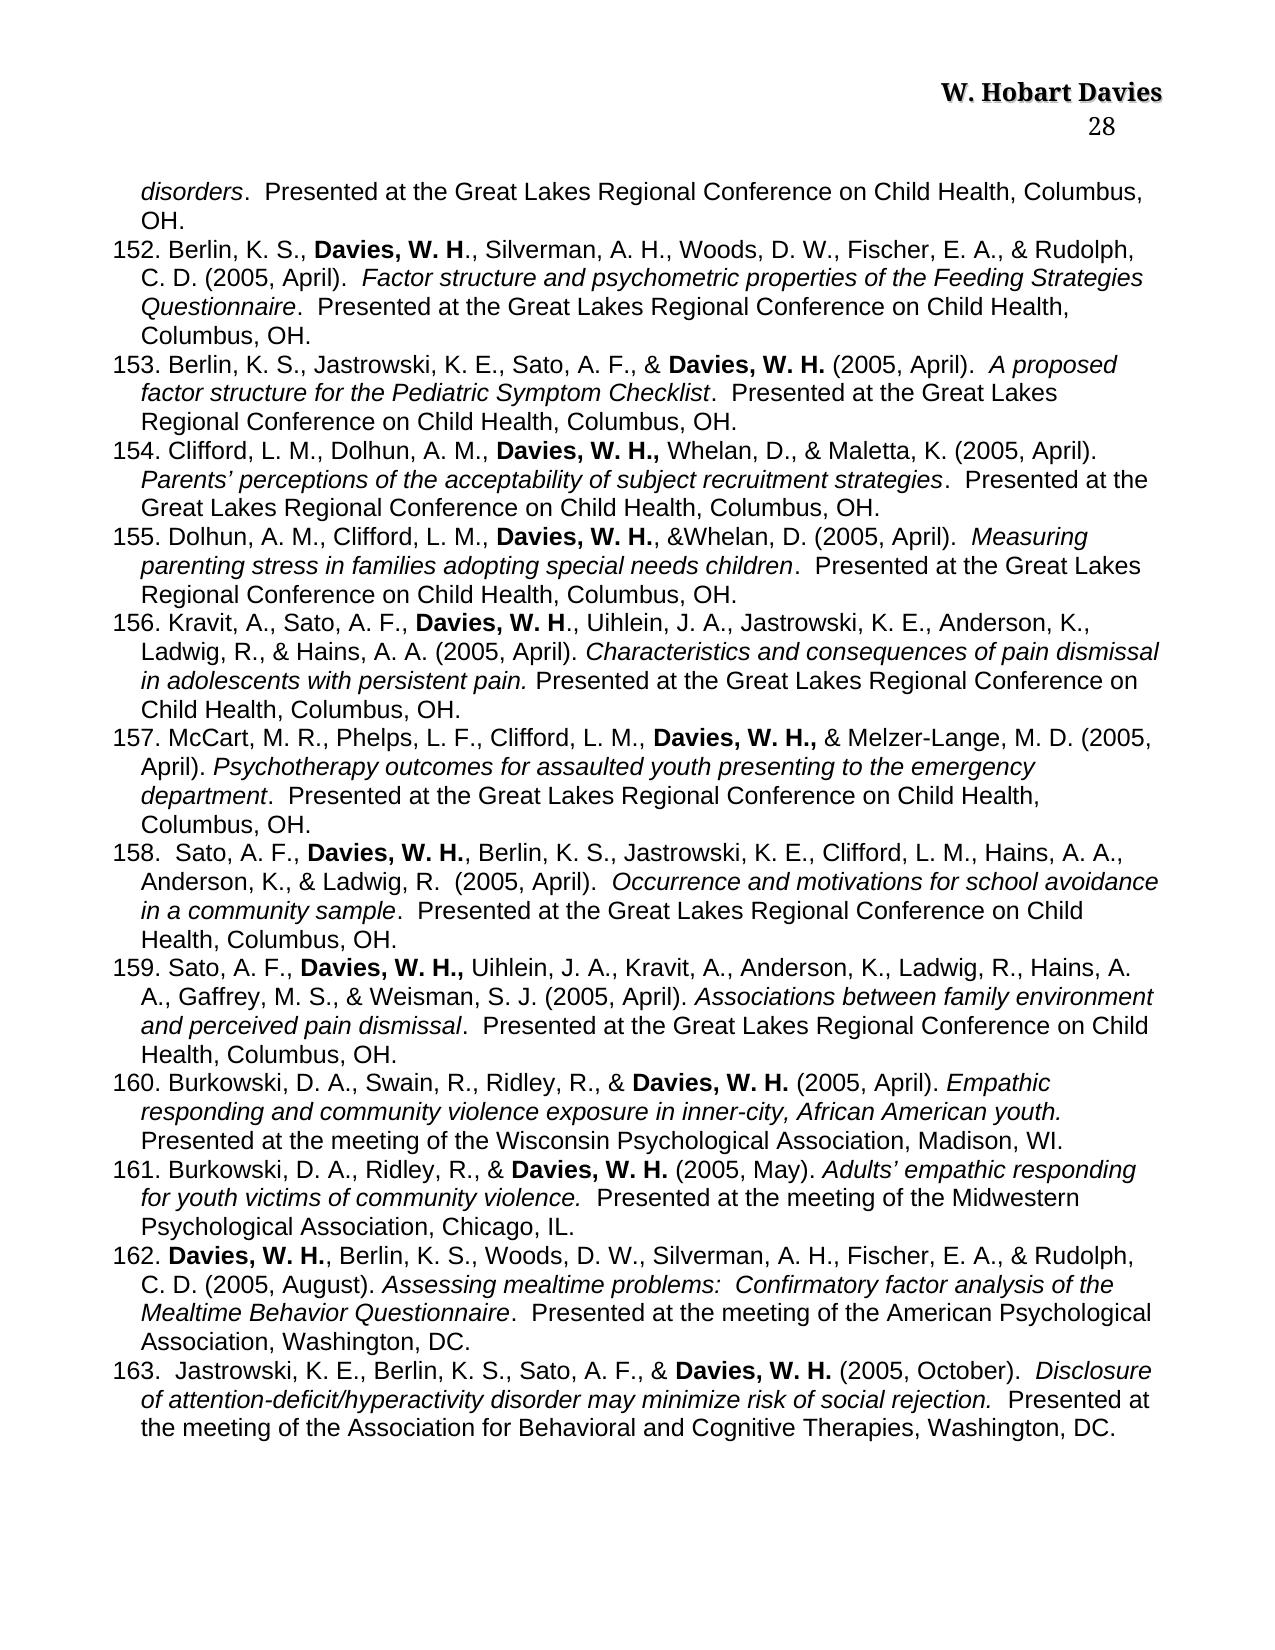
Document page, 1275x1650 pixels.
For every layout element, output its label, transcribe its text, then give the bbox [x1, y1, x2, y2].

text 160. Burkowski, D. A., Swain, R., Ridley, R., & Davies, W. H. (2005, April). Empathic responding and community violence exposure in inner-city, African American youth. Presented at the meeting of the Wisconsin Psychological Association, Madison, WI. [112, 1068, 1162, 1155]
text 152. Berlin, K. S., Davies, W. H., Silverman, A. H., Woods, D. W., Fischer, E. A., & Rudolph, C. D. (2005, April). Factor structure and psychometric properties of the Feeding Strategies Questionnaire. Presented at the Great Lakes Regional Conference on Child Health, Columbus, OH. [112, 235, 1162, 350]
text 159. Sato, A. F., Davies, W. H., Uihlein, J. A., Kravit, A., Anderson, K., Ladwig, R., Hains, A. A., Gaffrey, M. S., & Weisman, S. J. (2005, April). Associations between family environment and perceived pain dismissal. Presented at the Great Lakes Regional Conference on Child Health, Columbus, OH. [112, 953, 1162, 1068]
text 155. Dolhun, A. M., Clifford, L. M., Davies, W. H., &Whelan, D. (2005, April). Measuring parenting stress in families adopting special needs children. Presented at the Great Lakes Regional Conference on Child Health, Columbus, OH. [112, 522, 1162, 608]
text 158. Sato, A. F., Davies, W. H., Berlin, K. S., Jastrowski, K. E., Clifford, L. M., Hains, A. A., Anderson, K., & Ladwig, R. (2005, April). Occurrence and motivations for school avoidance in a community sample. Presented at the Great Lakes Regional Conference on Child Health, Columbus, OH. [112, 838, 1162, 953]
text 163. Jastrowski, K. E., Berlin, K. S., Sato, A. F., & Davies, W. H. (2005, October). Disclosure of attention-deficit/hyperactivity disorder may minimize risk of social rejection. Presented at the meeting of the Association for Behavioral and Cognitive Therapies, Washington, DC. [112, 1356, 1162, 1442]
text 157. McCart, M. R., Phelps, L. F., Clifford, L. M., Davies, W. H., & Melzer-Lange, M. D. (2005, April). Psychotherapy outcomes for assaulted youth presenting to the emergency department. Presented at the Great Lakes Regional Conference on Child Health, Columbus, OH. [112, 723, 1162, 838]
text 153. Berlin, K. S., Jastrowski, K. E., Sato, A. F., & Davies, W. H. (2005, April). A proposed factor structure for the Pediatric Symptom Checklist. Presented at the Great Lakes Regional Conference on Child Health, Columbus, OH. [112, 350, 1162, 436]
text 154. Clifford, L. M., Dolhun, A. M., Davies, W. H., Whelan, D., & Maletta, K. (2005, April). Parents’ perceptions of the acceptability of subject recruitment strategies. Presented at the Great Lakes Regional Conference on Child Health, Columbus, OH. [112, 436, 1162, 522]
text 156. Kravit, A., Sato, A. F., Davies, W. H., Uihlein, J. A., Jastrowski, K. E., Anderson, K., Ladwig, R., & Hains, A. A. (2005, April). Characteristics and consequences of pain dismissal in adolescents with persistent pain. Presented at the Great Lakes Regional Conference on Child Health, Columbus, OH. [112, 608, 1162, 723]
text 162. Davies, W. H., Berlin, K. S., Woods, D. W., Silverman, A. H., Fischer, E. A., & Rudolph, C. D. (2005, August). Assessing mealtime problems: Confirmatory factor analysis of the Mealtime Behavior Questionnaire. Presented at the meeting of the American Psychological Association, Washington, DC. [112, 1241, 1162, 1356]
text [112, 177, 1162, 235]
text 161. Burkowski, D. A., Ridley, R., & Davies, W. H. (2005, May). Adults’ empathic responding for youth victims of community violence. Presented at the meeting of the Midwestern Psychological Association, Chicago, IL. [112, 1155, 1162, 1241]
